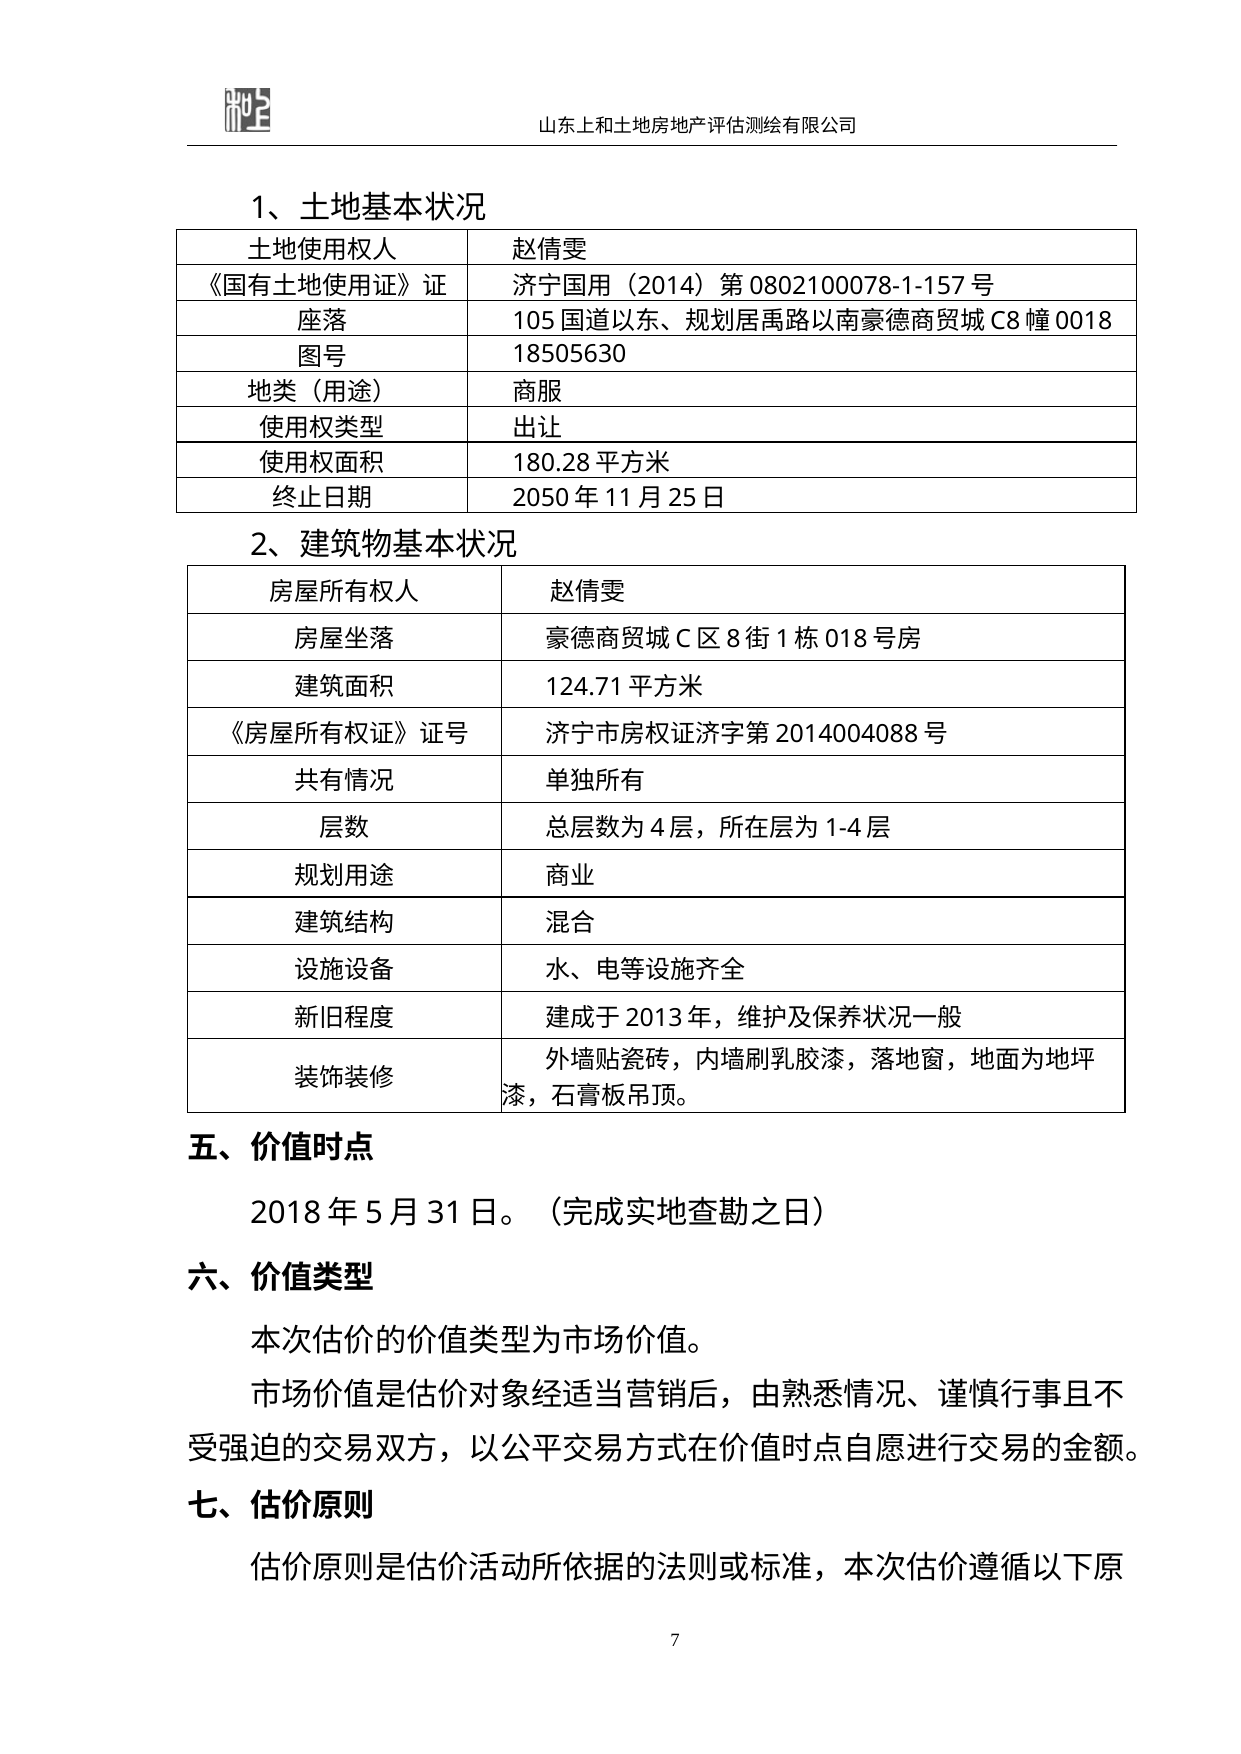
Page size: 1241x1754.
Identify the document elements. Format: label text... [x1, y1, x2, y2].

table_cell 地类（用途） [177, 372, 467, 406]
table_cell 商服 [468, 372, 1136, 406]
text 本次估价的价值类型为市场价值。 [187, 1308, 1125, 1362]
table_cell 《房屋所有权证》证号 [188, 708, 501, 754]
table_cell 外墙贴瓷砖，内墙刷乳胶漆，落地窗，地面为地坪漆，石膏板吊顶。 [502, 1039, 1124, 1112]
table_cell 混合 [502, 898, 1124, 944]
table_cell 建筑面积 [188, 661, 501, 707]
table_header 赵倩雯 [468, 230, 1136, 264]
table_cell 出让 [468, 407, 1136, 441]
table_cell 装饰装修 [188, 1039, 501, 1112]
table_cell 水、电等设施齐全 [502, 945, 1124, 991]
subtitle 六、价值类型 [187, 1243, 1125, 1308]
table_cell 《国有土地使用证》证号 [177, 265, 467, 300]
text 2018年5月31日。（完成实地查勘之日） [187, 1178, 1125, 1243]
table_header 赵倩雯 [502, 566, 1124, 613]
table_cell 2050年11月25日 [468, 478, 1136, 512]
table_cell 180.28平方米 [468, 443, 1136, 477]
table_cell 设施设备 [188, 945, 501, 991]
table_cell 济宁国用（2014）第0802100078-1-157号 [468, 265, 1136, 300]
table_cell 商业 [502, 850, 1124, 896]
table_cell 豪德商贸城C区8街1栋018号房 [502, 614, 1124, 660]
table_cell 总层数为4层，所在层为1-4层 [502, 803, 1124, 849]
subtitle 七、估价原则 [187, 1470, 1125, 1535]
subtitle 五、价值时点 [187, 1113, 1125, 1178]
table_cell 使用权类型 [177, 407, 467, 441]
table_cell 使用权面积 [177, 443, 467, 477]
table_cell 房屋坐落 [188, 614, 501, 660]
table_cell 新旧程度 [188, 992, 501, 1038]
table_cell 建筑结构 [188, 898, 501, 944]
table_header 土地使用权人 [177, 230, 467, 264]
table_cell 单独所有 [502, 756, 1124, 802]
table_cell 济宁市房权证济字第2014004088号 [502, 708, 1124, 754]
table_cell 规划用途 [188, 850, 501, 896]
table_cell 18505630 [468, 336, 1136, 371]
table_cell 105国道以东、规划居禹路以南豪德商贸城C8幢0018号 [468, 301, 1136, 335]
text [187, 1535, 1125, 1589]
table_header 房屋所有权人 [188, 566, 501, 613]
table_cell 图号 [177, 336, 467, 371]
picture [224, 88, 271, 132]
table_cell 124.71平方米 [502, 661, 1124, 707]
table_cell 层数 [188, 803, 501, 849]
table_cell 座落 [177, 301, 467, 335]
table_cell 建成于2013年，维护及保养状况一般 [502, 992, 1124, 1038]
text 市场价值是估价对象经适当营销后，由熟悉情况、谨慎行事且不受强迫的交易双方，以公平交易方式在价值时点自愿进行交易的金额。 [187, 1362, 1125, 1470]
table_cell 终止日期 [177, 478, 467, 512]
text 2、建筑物基本状况 [187, 513, 1125, 565]
table_cell 共有情况 [188, 756, 501, 802]
text 1、土地基本状况 [187, 177, 1125, 229]
